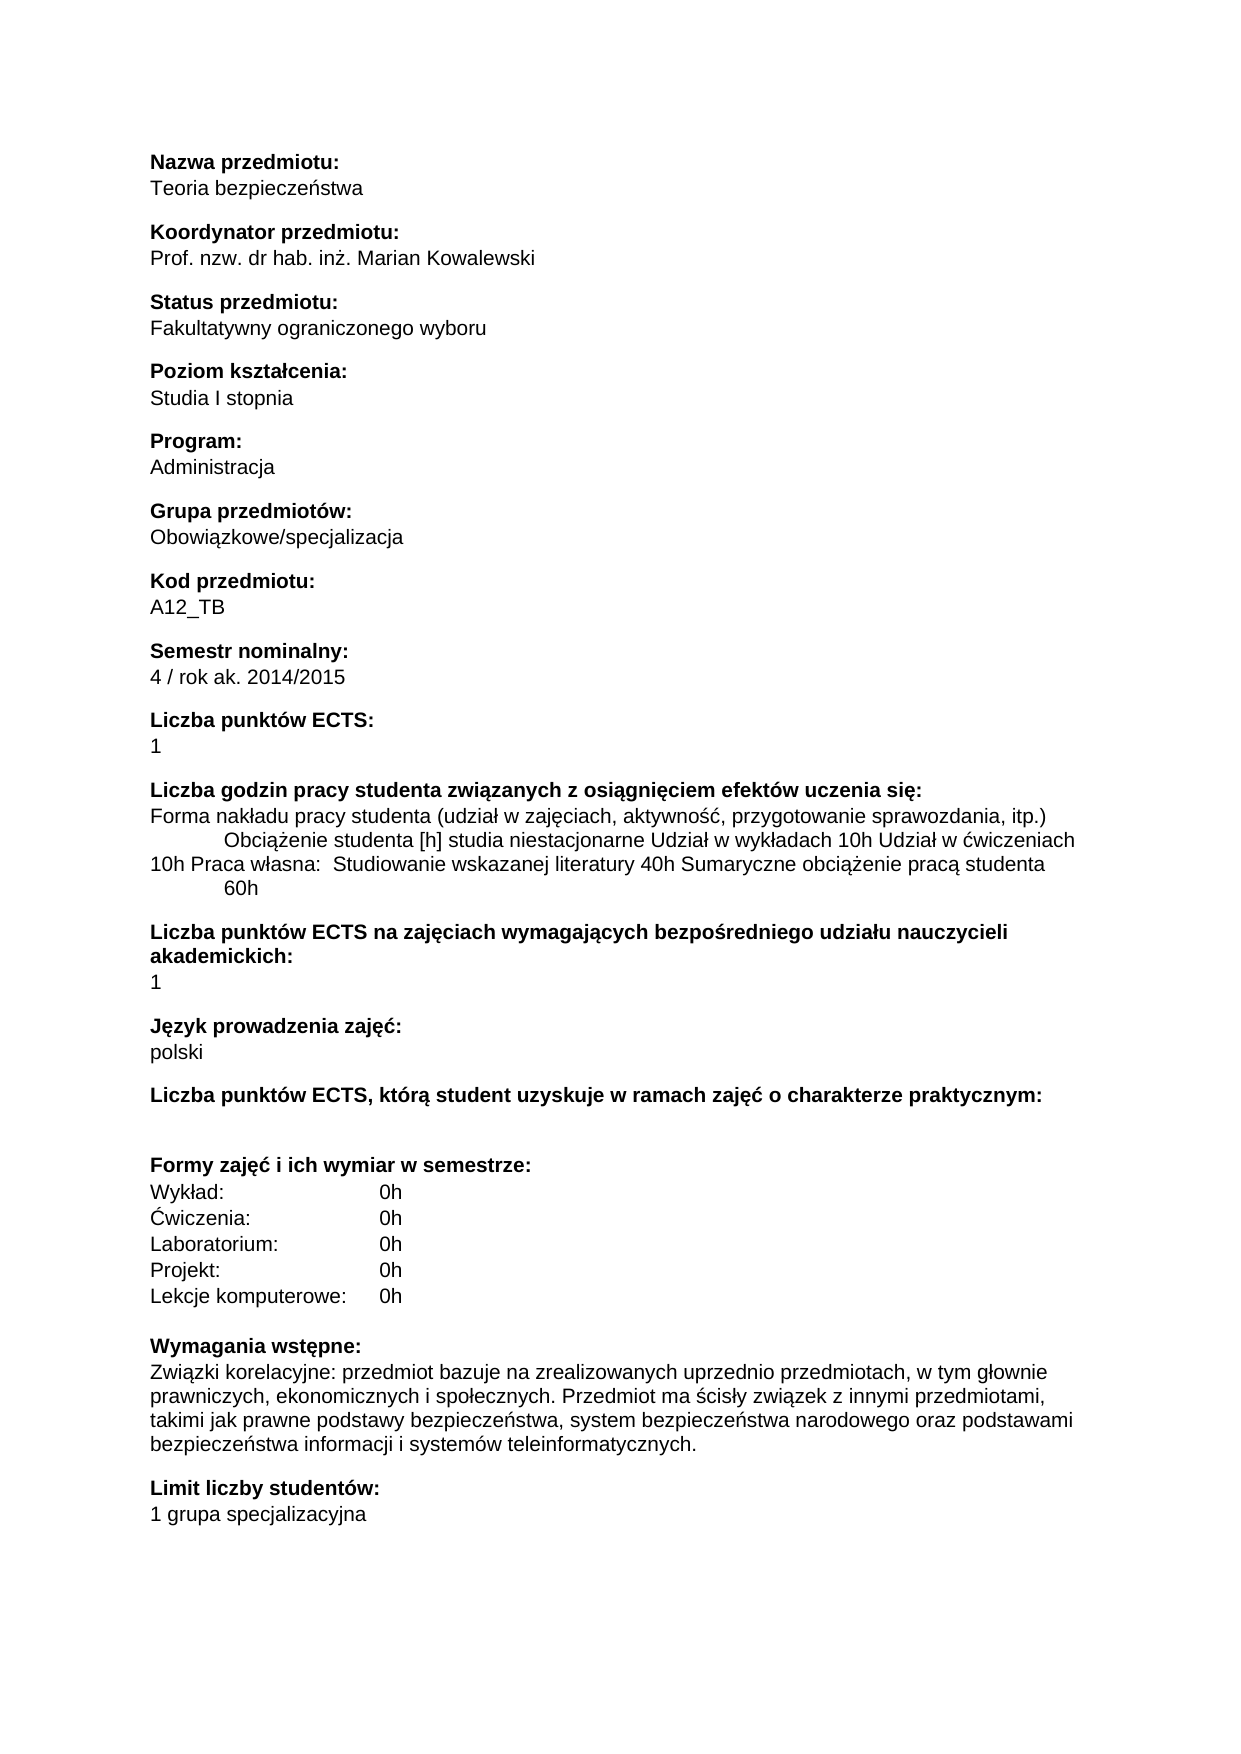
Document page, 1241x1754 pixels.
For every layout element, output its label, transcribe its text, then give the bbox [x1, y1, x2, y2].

text 1 [150, 734, 1090, 758]
text Koordynator przedmiotu: [150, 220, 1090, 244]
text A12_TB [150, 595, 1090, 619]
text Grupa przedmiotów: [150, 499, 1090, 523]
text Forma nakładu pracy studenta (udział w zajęciach, aktywność, przygotowanie sprawozdania, itp.) Obciążenie studenta [h] studia niestacjonarne Udział w wykładach 10h Udział w ćwiczeniach 10h Praca własna: Studiowanie wskazanej literatury 40h Sumaryczne obciążenie pracą studenta 60h [150, 804, 1090, 900]
text Wymagania wstępne: [150, 1334, 1090, 1358]
table_cell 0h [369, 1256, 597, 1282]
text Prof. nzw. dr hab. inż. Marian Kowalewski [150, 246, 1090, 270]
table_cell Projekt: [140, 1258, 367, 1282]
text 1 grupa specjalizacyjna [150, 1502, 1090, 1526]
text Obowiązkowe/specjalizacja [150, 525, 1090, 549]
text Fakultatywny ograniczonego wyboru [150, 316, 1090, 339]
text Limit liczby studentów: [150, 1476, 1090, 1499]
text Status przedmiotu: [150, 289, 1090, 313]
text 1 [150, 970, 1090, 994]
text Nazwa przedmiotu: [150, 150, 1090, 174]
text Studia I stopnia [150, 385, 1090, 409]
text Związki korelacyjne: przedmiot bazuje na zrealizowanych uprzednio przedmiotach, w tym głownie prawniczych, ekonomicznych i społecznych. Przedmiot ma ścisły związek z innymi przedmiotami, takimi jak prawne podstawy bezpieczeństwa, system bezpieczeństwa narodowego oraz podstawami bezpieczeństwa informacji i systemów teleinformatycznych. [150, 1360, 1090, 1456]
table_cell Laboratorium: [140, 1232, 367, 1256]
text Formy zajęć i ich wymiar w semestrze: [150, 1153, 1090, 1177]
table_cell Ćwiczenia: [140, 1206, 367, 1230]
text polski [150, 1039, 1090, 1063]
table_cell 0h [369, 1204, 597, 1230]
table_cell 0h [369, 1282, 597, 1308]
text Program: [150, 429, 1090, 453]
text Liczba punktów ECTS, którą student uzyskuje w ramach zajęć o charakterze praktycznym: [150, 1083, 1090, 1107]
text Liczba punktów ECTS na zajęciach wymagających bezpośredniego udziału nauczycieli akademickich: [150, 920, 1090, 968]
text Język prowadzenia zajęć: [150, 1013, 1090, 1037]
text Liczba punktów ECTS: [150, 708, 1090, 732]
text Teoria bezpieczeństwa [150, 176, 1090, 200]
text Poziom kształcenia: [150, 359, 1090, 383]
text Administracja [150, 455, 1090, 479]
table_cell Lekcje komputerowe: [140, 1284, 367, 1308]
table_header 0h [369, 1180, 597, 1204]
text Semestr nominalny: [150, 638, 1090, 662]
table_header Wykład: [140, 1180, 367, 1204]
text Kod przedmiotu: [150, 569, 1090, 593]
text Liczba godzin pracy studenta związanych z osiągnięciem efektów uczenia się: [150, 778, 1090, 802]
table_cell 0h [369, 1230, 597, 1256]
text 4 / rok ak. 2014/2015 [150, 664, 1090, 688]
